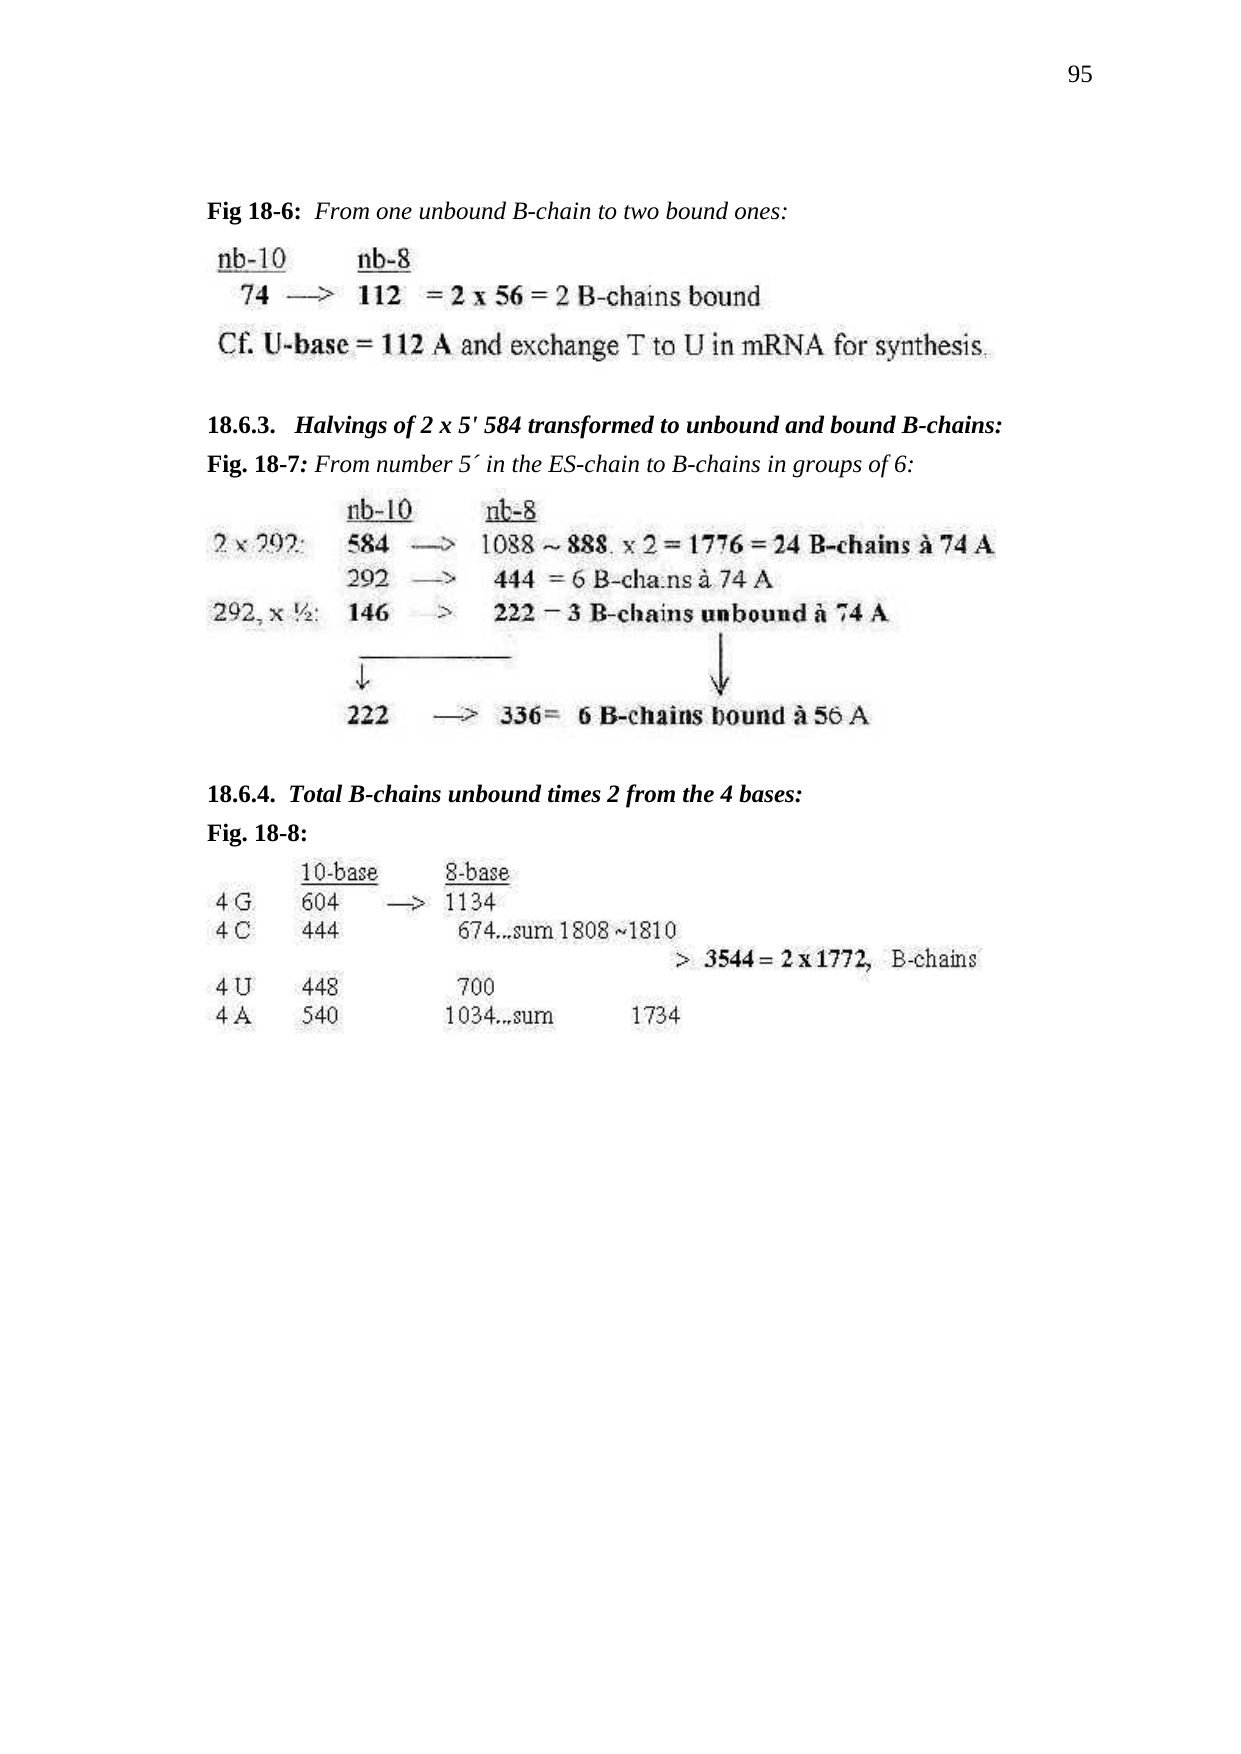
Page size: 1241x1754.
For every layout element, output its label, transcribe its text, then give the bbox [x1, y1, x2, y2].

picture [206, 488, 996, 740]
text 18.6.3. Halvings of 2 x 5' 584 transformed to unbound and bound B-chains: [207, 381, 1092, 439]
text Fig. 18-7: From number 5´ in the ES-chain to B-chains in groups of 6: [207, 449, 1092, 478]
text Fig. 18-8: [207, 818, 1092, 847]
picture [206, 857, 987, 1035]
text 18.6.4. Total B-chains unbound times 2 from the 4 bases: [207, 750, 1092, 808]
text Fig 18-6: From one unbound B-chain to two bound ones: [207, 196, 1092, 225]
picture [206, 235, 999, 371]
